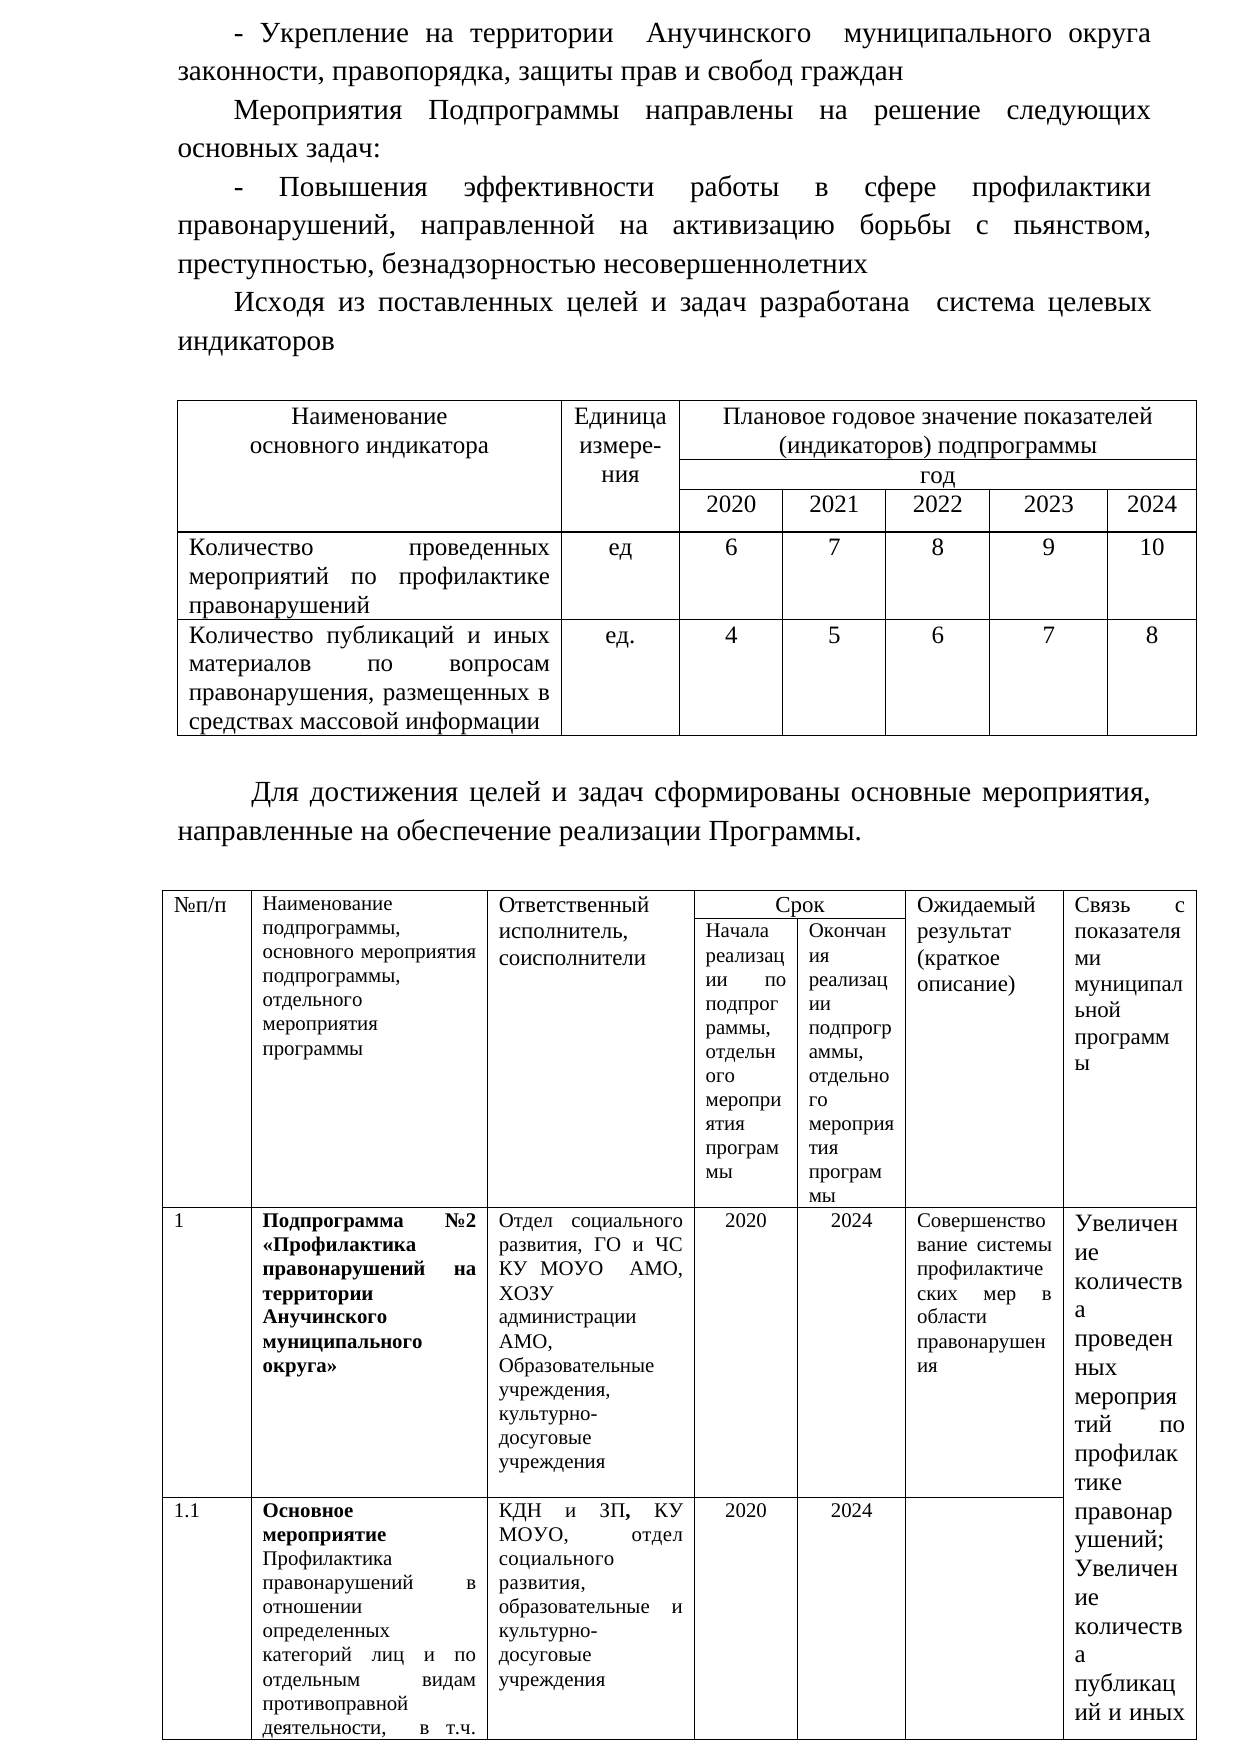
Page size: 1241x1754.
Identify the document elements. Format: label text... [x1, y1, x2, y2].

text Для достижения целей и задач сформированы основные мероприятия, направленные на обеспечение реализации Программы. [177, 774, 1152, 846]
table_cell 2021 [783, 490, 885, 531]
text - Повышения эффективности работы в сфере профилактики правонарушений, направленной на активизацию борьбы с пьянством, преступностью, безнадзорностью несовершеннолетних [177, 169, 1152, 279]
table_cell Увеличение количества проведенных мероприятий по профилактике правонарушений; Увеличение количества публикаций и иных материалов по вопросам правонарушения, размещенных в средствах массовой информации [1064, 1208, 1196, 1739]
table_cell Подпрограмма №2 «Профилактика правонарушений на территории Анучинского муниципального округа» [252, 1208, 487, 1497]
table_cell 2020 [680, 490, 782, 531]
table_cell 8 [886, 533, 989, 619]
table_header Ожидаемый результат (краткое описание) [906, 891, 1063, 1207]
table_cell 2024 [798, 1498, 905, 1739]
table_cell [252, 1498, 487, 1739]
table_cell 2020 [695, 1208, 797, 1497]
table_cell 10 [1108, 533, 1196, 619]
table_cell 7 [783, 533, 885, 619]
table_header Наименование основного индикатора [178, 401, 561, 531]
text Мероприятия Подпрограммы направлены на решение следующих основных задач: [177, 92, 1152, 164]
table_cell 1.1 [163, 1498, 251, 1739]
table_header Ответственный исполнитель, соисполнители [488, 891, 694, 1207]
table_cell ед [562, 533, 679, 619]
table_cell 4 [680, 620, 782, 735]
table_cell Количество проведенных мероприятий по профилактике правонарушений [178, 533, 561, 619]
table_cell Окончания реализации подпрограммы, отдельного мероприятия программы [798, 919, 905, 1207]
table_cell 7 [990, 620, 1107, 735]
table_cell Начала реализации по подпрограммы, отдельного мероприятия программы [695, 919, 797, 1207]
table_cell 2024 [798, 1208, 905, 1497]
table_header Плановое годовое значение показателей (индикаторов) подпрограммы [680, 401, 1196, 459]
table_cell 2020 [695, 1498, 797, 1739]
table_header Наименование подпрограммы, основного мероприятия подпрограммы, отдельного мероприятия программы [252, 891, 487, 1207]
table_cell Количество публикаций и иных материалов по вопросам правонарушения, размещенных в средствах массовой информации [178, 620, 561, 735]
table_cell Отдел социального развития, ГО и ЧС КУ МОУО АМО, ХОЗУ администрации АМО, Образовательные учреждения, культурно-досуговые учреждения [488, 1208, 694, 1497]
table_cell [488, 1498, 694, 1739]
table_cell [906, 1498, 1063, 1739]
table_cell ед. [562, 620, 679, 735]
table_header Срок [695, 891, 905, 917]
table_cell 1 [163, 1208, 251, 1497]
table_cell 5 [783, 620, 885, 735]
table_cell 2024 [1108, 490, 1196, 531]
table_cell Совершенствование системы профилактических мер в области правонарушения [906, 1208, 1063, 1497]
text Исходя из поставленных целей и задач разработана система целевых индикаторов [177, 284, 1152, 357]
table_cell год [680, 460, 1196, 488]
table_cell 8 [1108, 620, 1196, 735]
table_cell 2023 [990, 490, 1107, 531]
text - Укрепление на территории Анучинского муниципального округа законности, правопорядка, защиты прав и свобод граждан [177, 15, 1152, 87]
table_header №п/п [163, 891, 251, 1207]
table_cell 6 [886, 620, 989, 735]
table_header Связь с показателями муниципальной программы [1064, 891, 1196, 1207]
table_cell 6 [680, 533, 782, 619]
table_cell 2022 [886, 490, 989, 531]
table_header Единица измере- ния [562, 401, 679, 531]
table_cell 9 [990, 533, 1107, 619]
